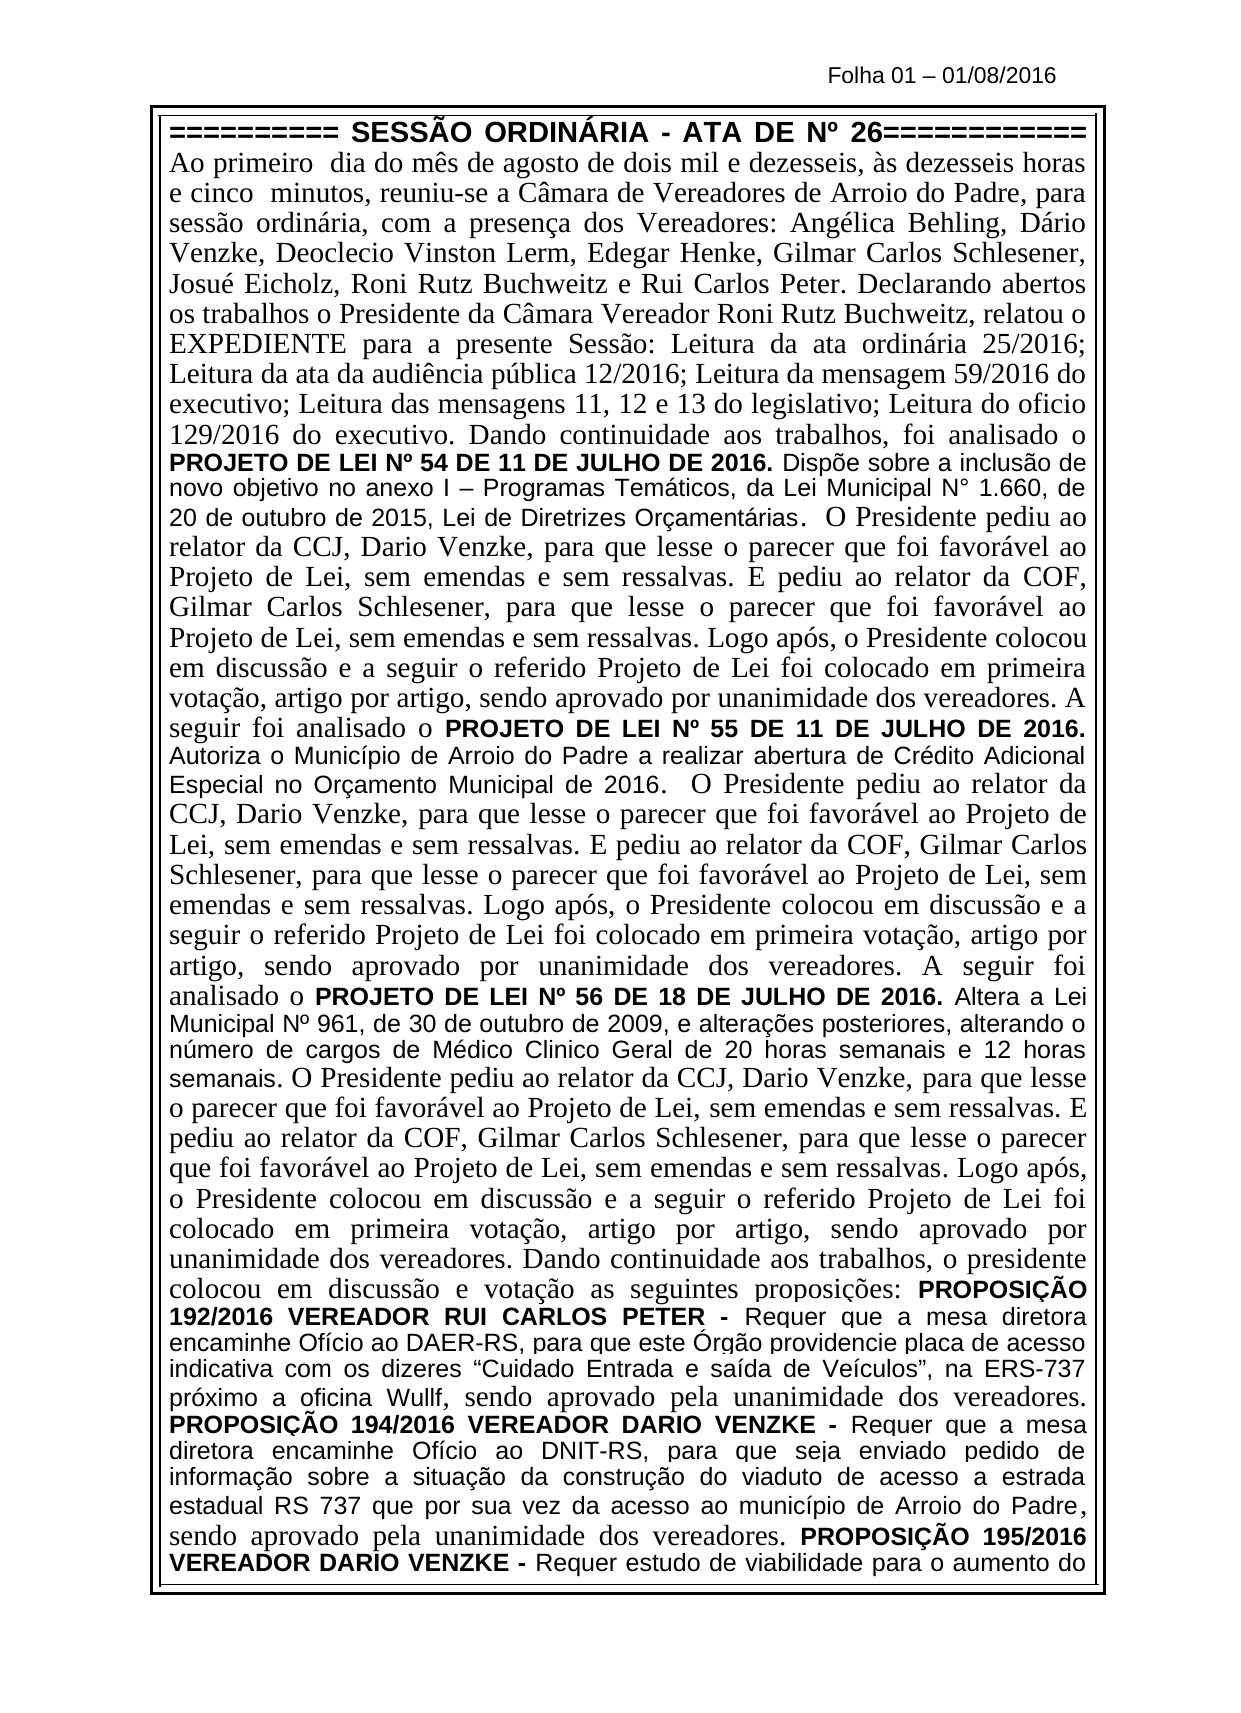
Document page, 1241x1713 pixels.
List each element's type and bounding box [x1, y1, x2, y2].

text [169, 118, 1087, 1328]
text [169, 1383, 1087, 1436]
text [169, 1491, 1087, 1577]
